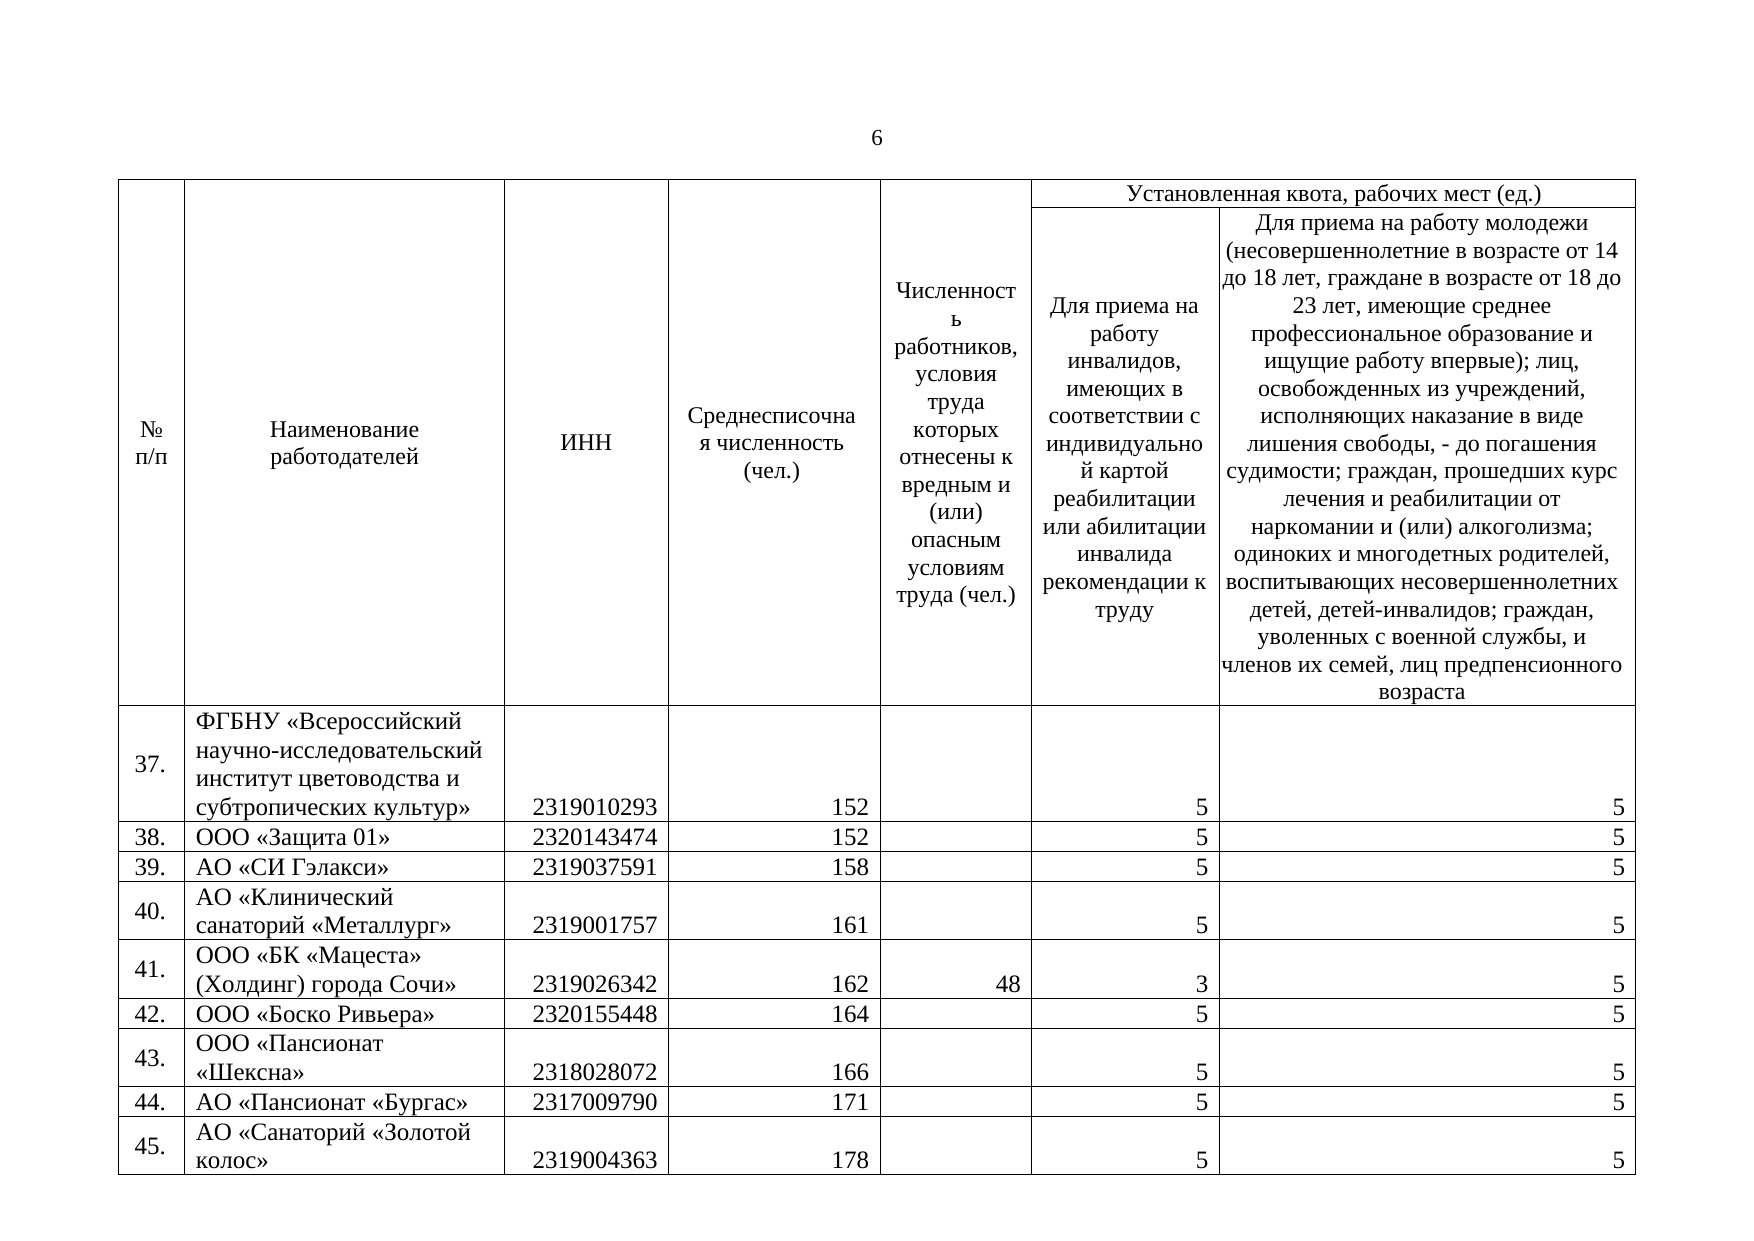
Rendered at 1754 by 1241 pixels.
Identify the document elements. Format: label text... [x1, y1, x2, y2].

table_cell 2320155448 [505, 999, 668, 1027]
table_cell [119, 706, 184, 821]
table_cell [119, 1117, 184, 1174]
table_cell 5 [1220, 1087, 1635, 1116]
table_cell [119, 852, 184, 881]
table_cell ФГБНУ «Всероссийский научно-исследовательский институт цветоводства и субтропических культур» [185, 706, 504, 821]
table_cell 5 [1220, 852, 1635, 881]
table_cell 2317009790 [505, 1087, 668, 1116]
table_cell 5 [1032, 852, 1219, 881]
table_cell 162 [669, 940, 880, 998]
table_cell 5 [1220, 822, 1635, 851]
table_cell 166 [669, 1029, 880, 1086]
table_cell ООО «БК «Мацеста» (Холдинг) города Сочи» [185, 940, 504, 998]
table_cell 152 [669, 822, 880, 851]
table_cell 5 [1032, 822, 1219, 851]
table_header Численность работников, условия труда которых отнесены к вредным и (или) опасным условиям труда (чел.) [881, 180, 1031, 705]
table_cell 178 [669, 1117, 880, 1174]
table_cell 5 [1032, 1117, 1219, 1174]
table_cell [119, 882, 184, 939]
table_cell 2319001757 [505, 882, 668, 939]
table_cell 2319004363 [505, 1117, 668, 1174]
table_cell [881, 1117, 1031, 1174]
table_cell 5 [1220, 706, 1635, 821]
table_cell [119, 1087, 184, 1116]
table_cell 5 [1220, 1029, 1635, 1086]
table_cell 48 [881, 940, 1031, 998]
table_cell [119, 940, 184, 998]
table_cell 5 [1032, 1029, 1219, 1086]
table_cell 5 [1220, 882, 1635, 939]
table_cell 3 [1032, 940, 1219, 998]
table_header Среднесписочная численность (чел.) [669, 180, 880, 705]
table_cell 171 [669, 1087, 880, 1116]
table_cell АО «Пансионат «Бургас» [185, 1087, 504, 1116]
table_cell 2319010293 [505, 706, 668, 821]
table_cell 161 [669, 882, 880, 939]
table_cell Для приема на работу инвалидов, имеющих в соответствии с индивидуальной картой реабилитации или абилитации инвалида рекомендации к труду [1032, 208, 1219, 705]
table_cell 152 [669, 706, 880, 821]
table_cell [119, 999, 184, 1027]
table_cell АО «Санаторий «Золотой колос» [185, 1117, 504, 1174]
table_cell 5 [1220, 999, 1635, 1027]
table_cell [881, 852, 1031, 881]
table_cell АО «СИ Гэлакси» [185, 852, 504, 881]
table_header Наименование работодателей [185, 180, 504, 705]
table_header ИНН [505, 180, 668, 705]
table_cell [881, 706, 1031, 821]
table_cell 5 [1032, 706, 1219, 821]
table_cell 5 [1032, 882, 1219, 939]
table_cell ООО «Боско Ривьера» [185, 999, 504, 1027]
table_cell 2318028072 [505, 1029, 668, 1086]
table_cell 5 [1032, 1087, 1219, 1116]
table_header Установленная квота, рабочих мест (ед.) [1032, 180, 1635, 207]
table_cell [881, 999, 1031, 1027]
table_cell [119, 822, 184, 851]
table_cell ООО «Пансионат «Шексна» [185, 1029, 504, 1086]
table_cell ООО «Защита 01» [185, 822, 504, 851]
table_cell Для приема на работу молодежи (несовершеннолетние в возрасте от 14 до 18 лет, граждане в возрасте от 18 до 23 лет, имеющие среднее профессиональное образование и ищущие работу впервые); лиц, освобожденных из учреждений, исполняющих наказание в виде лишения свободы, - до погашения судимости; граждан, прошедших курс лечения и реабилитации от наркомании и (или) алкоголизма; одиноких и многодетных родителей, воспитывающих несовершеннолетних детей, детей-инвалидов; граждан, уволенных с военной службы, и членов их семей, лиц предпенсионного возраста [1220, 208, 1635, 705]
table_cell АО «Клинический санаторий «Металлург» [185, 882, 504, 939]
table_cell [881, 882, 1031, 939]
table_cell 2320143474 [505, 822, 668, 851]
table_cell [119, 1029, 184, 1086]
table_cell [881, 1029, 1031, 1086]
table_cell 2319037591 [505, 852, 668, 881]
table_cell [881, 822, 1031, 851]
table_cell 5 [1032, 999, 1219, 1027]
table_cell 5 [1220, 1117, 1635, 1174]
table_cell [881, 1087, 1031, 1116]
table_cell 158 [669, 852, 880, 881]
table_cell 2319026342 [505, 940, 668, 998]
table_header № п/п [119, 180, 184, 705]
table_cell 164 [669, 999, 880, 1027]
table_cell 5 [1220, 940, 1635, 998]
